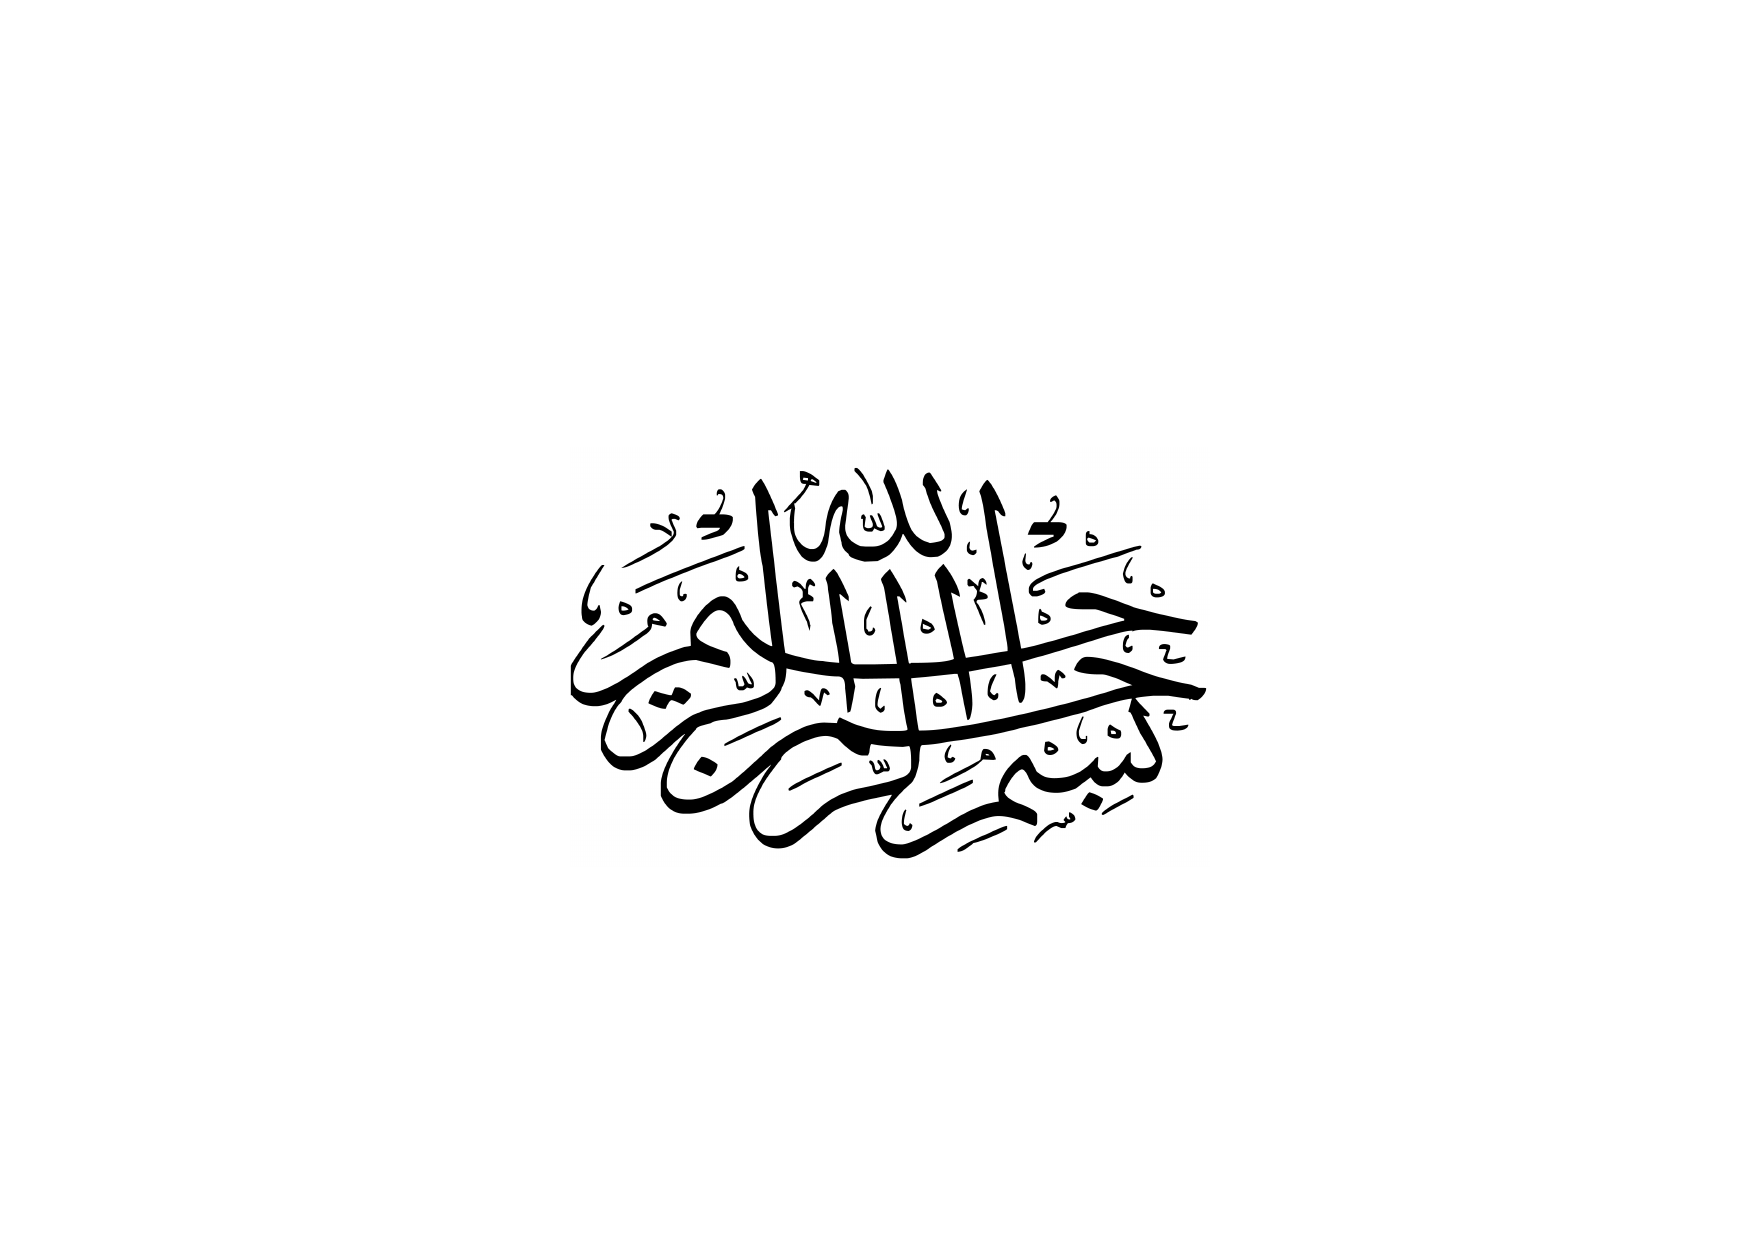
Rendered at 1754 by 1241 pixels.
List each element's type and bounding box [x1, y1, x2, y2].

picture [570, 447, 1210, 867]
